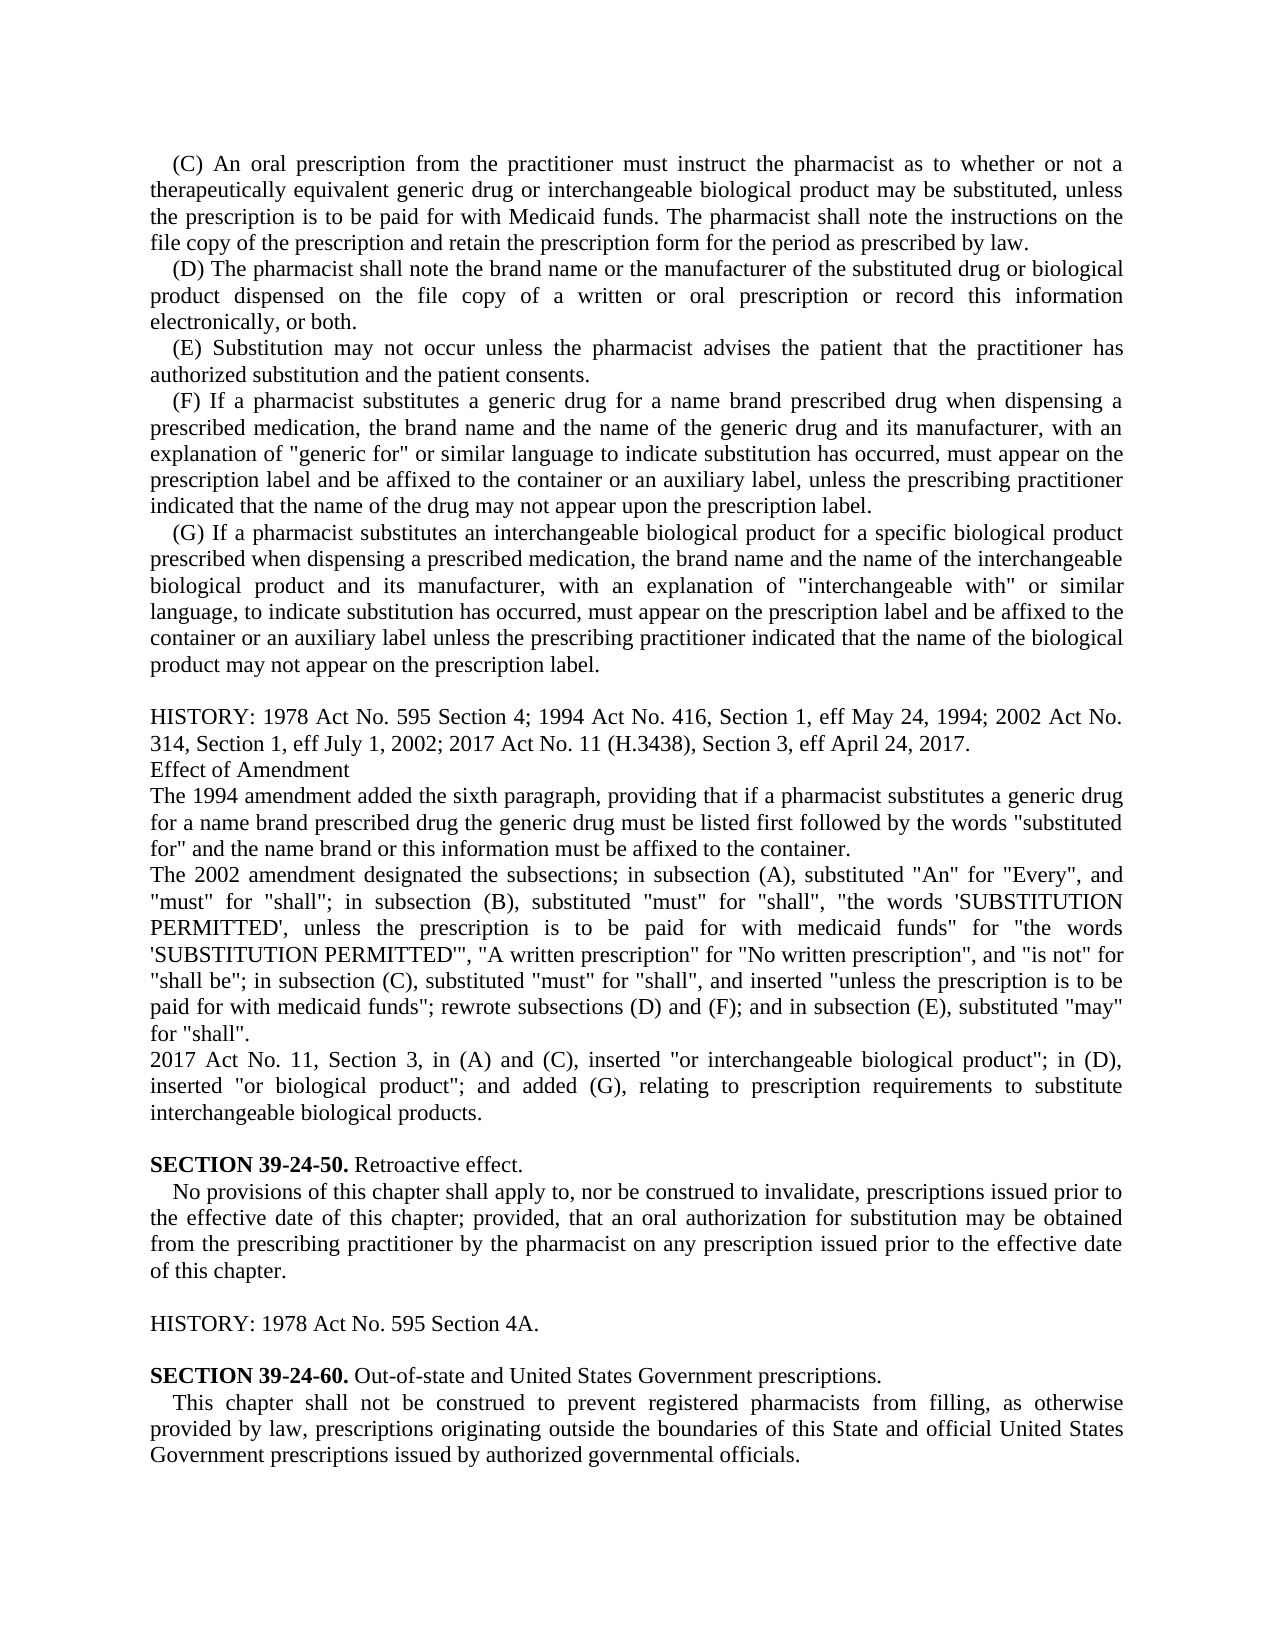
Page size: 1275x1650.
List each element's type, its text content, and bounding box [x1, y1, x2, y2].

text No provisions of this chapter shall apply to, nor be construed to invalidate, prescriptions issued prior to the effective date of this chapter; provided, that an oral authorization for substitution may be obtained from the prescribing practitioner by the pharmacist on any prescription issued prior to the effective date of this chapter. [150, 1178, 1125, 1283]
text (C) An oral prescription from the practitioner must instruct the pharmacist as to whether or not a therapeutically equivalent generic drug or interchangeable biological product may be substituted, unless the prescription is to be paid for with Medicaid funds. The pharmacist shall note the instructions on the file copy of the prescription and retain the prescription form for the period as prescribed by law. [150, 150, 1125, 255]
text (D) The pharmacist shall note the brand name or the manufacturer of the substituted drug or biological product dispensed on the file copy of a written or oral prescription or record this information electronically, or both. [150, 255, 1125, 334]
text This chapter shall not be construed to prevent registered pharmacists from filling, as otherwise provided by law, prescriptions originating outside the boundaries of this State and official United States Government prescriptions issued by authorized governmental officials. [150, 1389, 1125, 1468]
text (E) Substitution may not occur unless the pharmacist advises the patient that the practitioner has authorized substitution and the patient consents. [150, 334, 1125, 387]
text (G) If a pharmacist substitutes an interchangeable biological product for a specific biological product prescribed when dispensing a prescribed medication, the brand name and the name of the interchangeable biological product and its manufacturer, with an explanation of "interchangeable with" or similar language, to indicate substitution has occurred, must appear on the prescription label and be affixed to the container or an auxiliary label unless the prescribing practitioner indicated that the name of the biological product may not appear on the prescription label. [150, 519, 1125, 677]
text (F) If a pharmacist substitutes a generic drug for a name brand prescribed drug when dispensing a prescribed medication, the brand name and the name of the generic drug and its manufacturer, with an explanation of "generic for" or similar language to indicate substitution has occurred, must appear on the prescription label and be affixed to the container or an auxiliary label, unless the prescribing practitioner indicated that the name of the drug may not appear upon the prescription label. [150, 387, 1125, 519]
text The 1994 amendment added the sixth paragraph, providing that if a pharmacist substitutes a generic drug for a name brand prescribed drug the generic drug must be listed first followed by the words "substituted for" and the name brand or this information must be affixed to the container. [150, 782, 1125, 862]
text The 2002 amendment designated the subsections; in subsection (A), substituted "An" for "Every", and "must" for "shall"; in subsection (B), substituted "must" for "shall", "the words 'SUBSTITUTION PERMITTED', unless the prescription is to be paid for with medicaid funds" for "the words 'SUBSTITUTION PERMITTED'", "A written prescription" for "No written prescription", and "is not" for "shall be"; in subsection (C), substituted "must" for "shall", and inserted "unless the prescription is to be paid for with medicaid funds"; rewrote subsections (D) and (F); and in subsection (E), substituted "may" for "shall". [150, 862, 1125, 1046]
text SECTION 39-24-60. Out-of-state and United States Government prescriptions. [150, 1362, 1125, 1389]
text Effect of Amendment [150, 756, 1125, 782]
text HISTORY: 1978 Act No. 595 Section 4; 1994 Act No. 416, Section 1, eff May 24, 1994; 2002 Act No. 314, Section 1, eff July 1, 2002; 2017 Act No. 11 (H.3438), Section 3, eff April 24, 2017. [150, 703, 1125, 756]
text HISTORY: 1978 Act No. 595 Section 4A. [150, 1309, 1125, 1336]
text 2017 Act No. 11, Section 3, in (A) and (C), inserted "or interchangeable biological product"; in (D), inserted "or biological product"; and added (G), relating to prescription requirements to substitute interchangeable biological products. [150, 1046, 1125, 1125]
text SECTION 39-24-50. Retroactive effect. [150, 1151, 1125, 1178]
